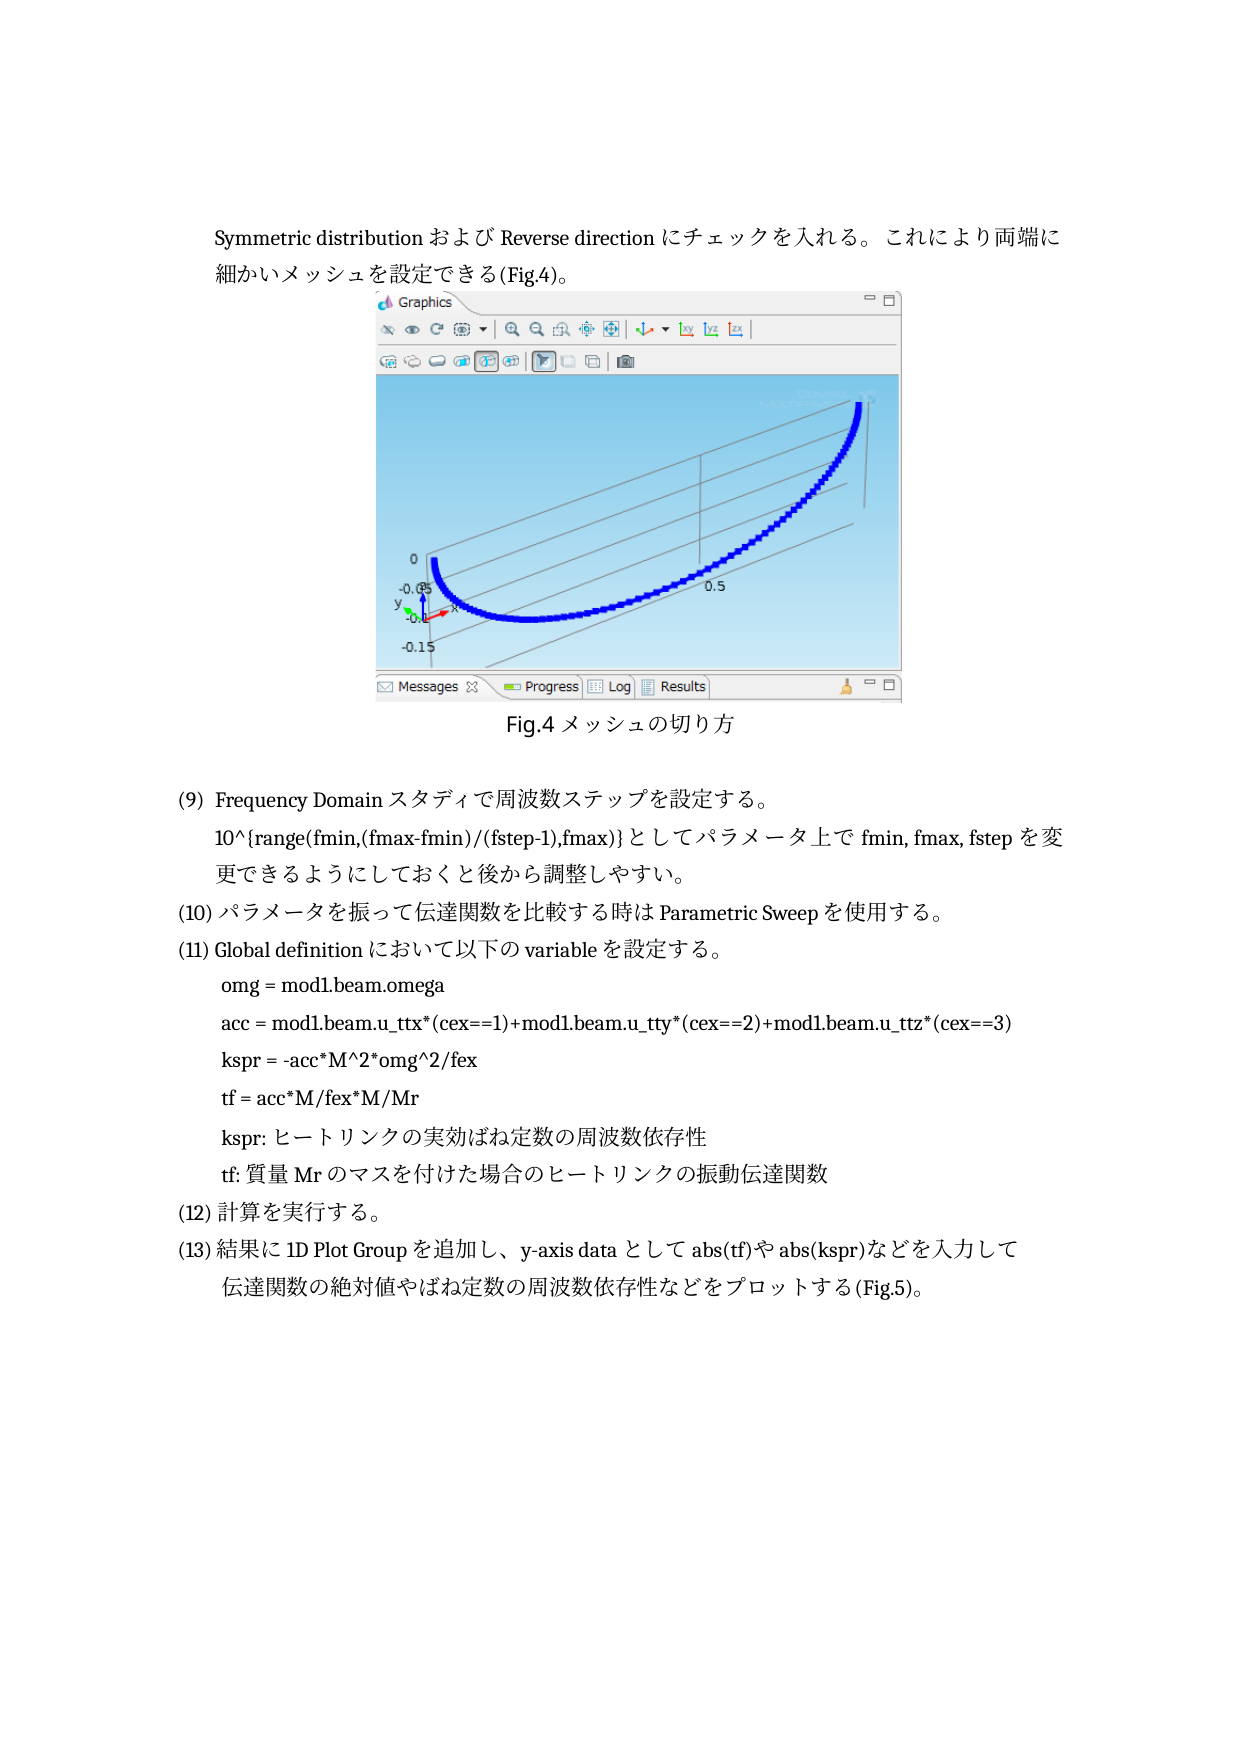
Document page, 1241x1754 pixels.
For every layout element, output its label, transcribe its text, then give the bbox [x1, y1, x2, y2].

picture [375, 291, 903, 703]
text (11) Global definitionにおいて以下のvariableを設定する。 [177, 929, 1063, 967]
text Fig.4 メッシュの切り方 [177, 704, 1063, 742]
text (13) 結果に1D Plot Groupを追加し、y-axis dataとしてabs(tf)やabs(kspr)などを入力して 伝達関数の絶対値やばね定数の周波数依存性などをプロットする(Fig.5)。 [177, 1229, 1063, 1304]
list Frequency Domainスタディで周波数ステップを設定する。 10^{range(fmin,(fmax-fmin)/(fstep-1),fmax)}としてパラメータ上でfmin, fmax, fstepを変更できるようにしておくと後から調整しやすい。 [177, 779, 1063, 892]
text omg = mod1.beam.omega acc = mod1.beam.u_ttx*(cex==1)+mod1.beam.u_tty*(cex==2)+mod1.beam.u_ttz*(cex==3) kspr = -acc*M^2*omg^2/fex tf = acc*M/fex*M/Mr kspr: ヒートリンクの実効ばね定数の周波数依存性 tf: 質量Mrのマスを付けた場合のヒートリンクの振動伝達関数 [221, 967, 1063, 1192]
text (10) パラメータを振って伝達関数を比較する時はParametric Sweepを使用する。 [177, 892, 1063, 929]
text (12) 計算を実行する。 [177, 1192, 1063, 1229]
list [177, 217, 1063, 292]
